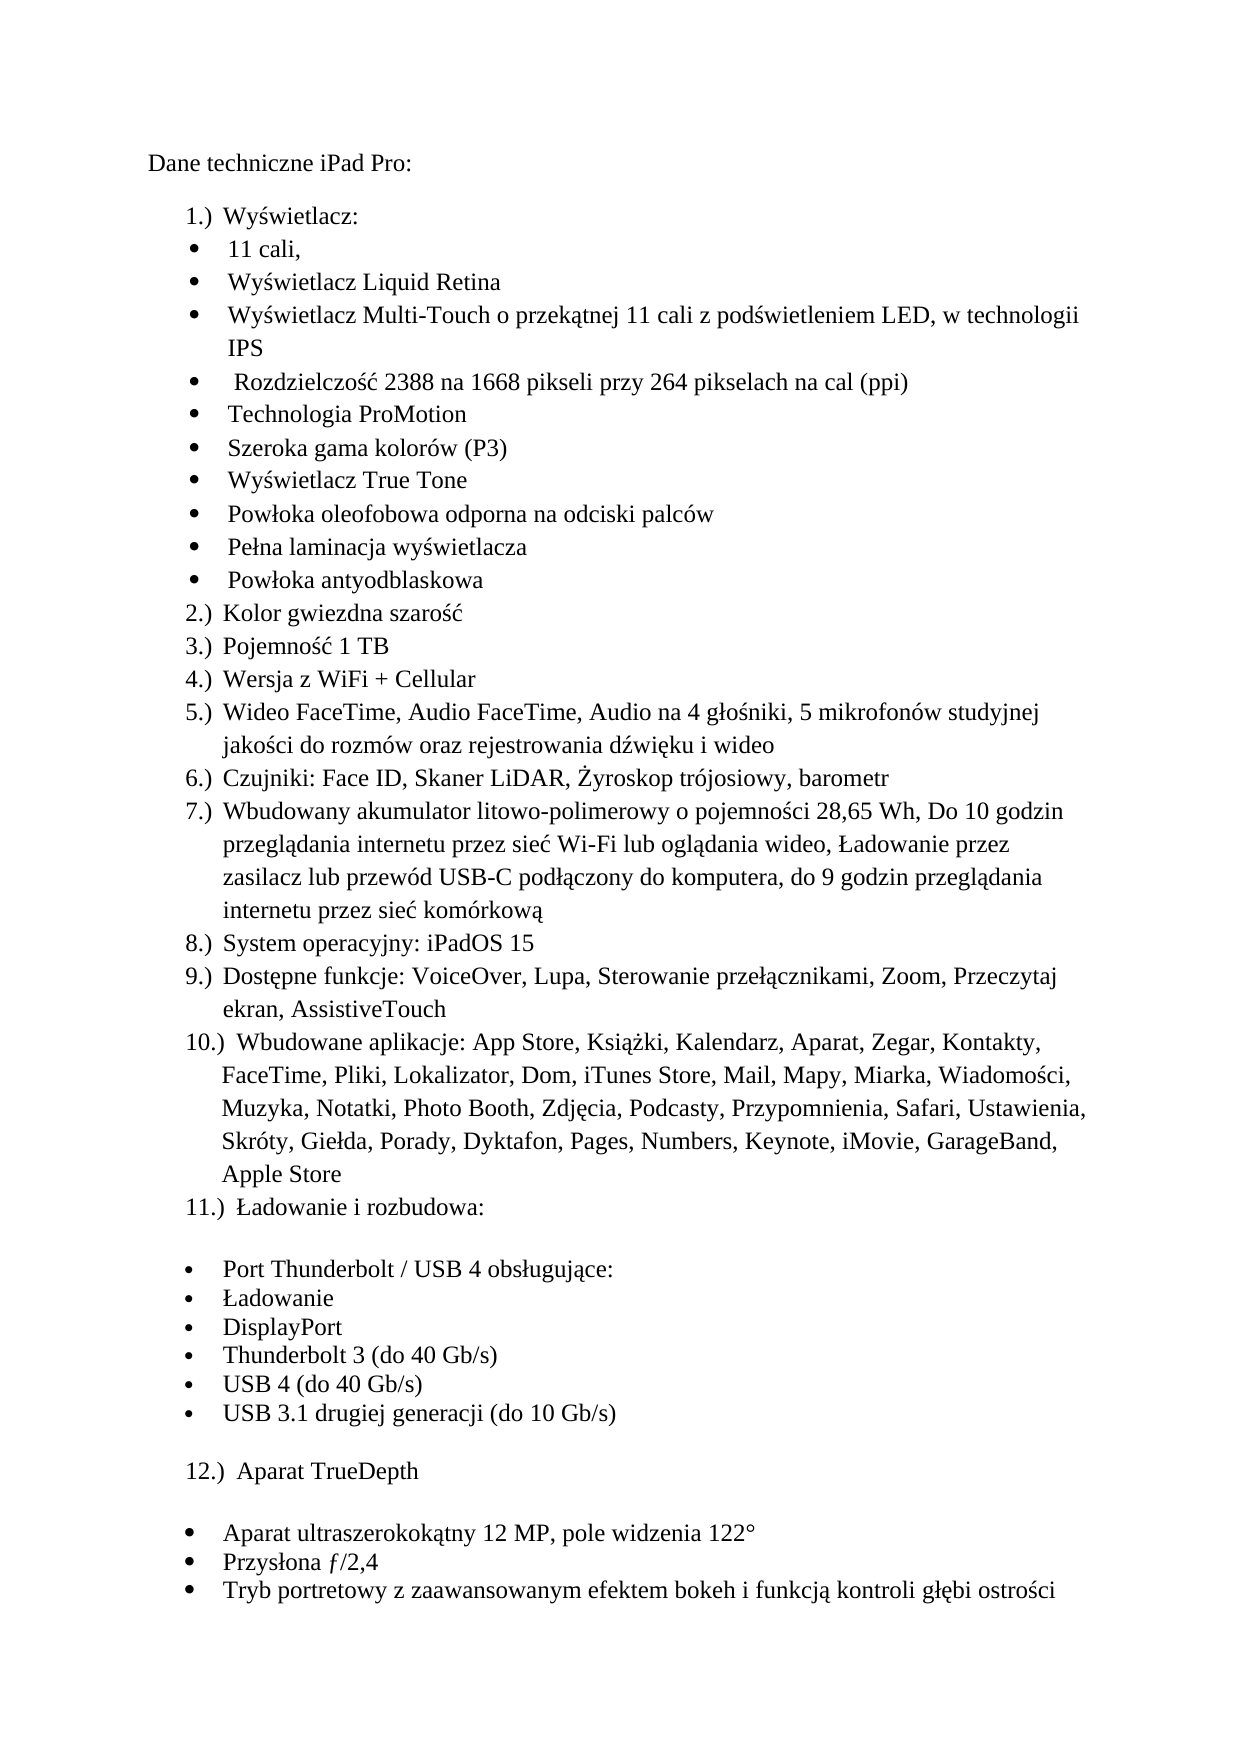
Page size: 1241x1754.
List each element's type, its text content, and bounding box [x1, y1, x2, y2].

list Wyświetlacz Liquid Retina [190, 267, 1093, 296]
list Wyświetlacz: [185, 201, 1093, 230]
list Aparat TrueDepth [185, 1456, 1093, 1485]
list Powłoka oleofobowa odporna na odciski palców [190, 499, 1093, 527]
list Aparat ultraszerokokątny 12 MP, pole widzenia 122° [185, 1518, 1093, 1547]
list DisplayPort [185, 1312, 1093, 1341]
list Ładowanie i rozbudowa: [185, 1192, 1093, 1221]
list System operacyjny: iPadOS 15 [185, 928, 1093, 957]
list USB 3.1 drugiej generacji (do 10 Gb/s) [185, 1398, 1093, 1427]
list Technologia ProMotion [190, 399, 1093, 428]
list Czujniki: Face ID, Skaner LiDAR, Żyroskop trójosiowy, barometr [185, 763, 1093, 792]
list Pojemność 1 TB [185, 631, 1093, 659]
list Pełna laminacja wyświetlacza [190, 532, 1093, 560]
list Dostępne funkcje: VoiceOver, Lupa, Sterowanie przełącznikami, Zoom, Przeczytaj ekran, AssistiveTouch [185, 961, 1093, 1023]
text Dane techniczne iPad Pro: [148, 148, 1093, 176]
list Wbudowany akumulator litowo-polimerowy o pojemności 28,65 Wh, Do 10 godzin przeglądania internetu przez sieć Wi-Fi lub oglądania wideo, Ładowanie przez zasilacz lub przewód USB-C podłączony do komputera, do 9 godzin przeglądania internetu przez sieć komórkową [185, 796, 1093, 924]
list Ładowanie [185, 1283, 1093, 1312]
list Wbudowane aplikacje: App Store, Książki, Kalendarz, Aparat, Zegar, Kontakty, FaceTime, Pliki, Lokalizator, Dom, iTunes Store, Mail, Mapy, Miarka, Wiadomości, Muzyka, Notatki, Photo Booth, Zdjęcia, Podcasty, Przypomnienia, Safari, Ustawienia, Skróty, Giełda, Porady, Dyktafon, Pages, Numbers, Keynote, iMovie, GarageBand, Apple Store [185, 1027, 1093, 1188]
list Tryb portretowy z zaawansowanym efektem bokeh i funkcją kontroli głębi ostrości [185, 1576, 1093, 1604]
list Rozdzielczość 2388 na 1668 pikseli przy 264 pikselach na cal (ppi) [190, 367, 1093, 395]
list 11 cali, [190, 234, 1093, 263]
list Port Thunderbolt / USB 4 obsługujące: [185, 1254, 1093, 1283]
list USB 4 (do 40 Gb/s) [185, 1369, 1093, 1398]
list Wyświetlacz True Tone [190, 466, 1093, 494]
list Wersja z WiFi + Cellular [185, 664, 1093, 692]
list Wyświetlacz Multi-Touch o przekątnej 11 cali z podświetleniem LED, w technologii IPS [190, 301, 1093, 362]
list Szeroka gama kolorów (P3) [190, 433, 1093, 461]
list Thunderbolt 3 (do 40 Gb/s) [185, 1341, 1093, 1369]
list Kolor gwiezdna szarość [185, 598, 1093, 626]
list Przysłona ƒ/2,4 [185, 1547, 1093, 1576]
list Wideo FaceTime, Audio FaceTime, Audio na 4 głośniki, 5 mikrofonów studyjnej jakości do rozmów oraz rejestrowania dźwięku i wideo [185, 697, 1093, 758]
list Powłoka antyodblaskowa [190, 565, 1093, 593]
